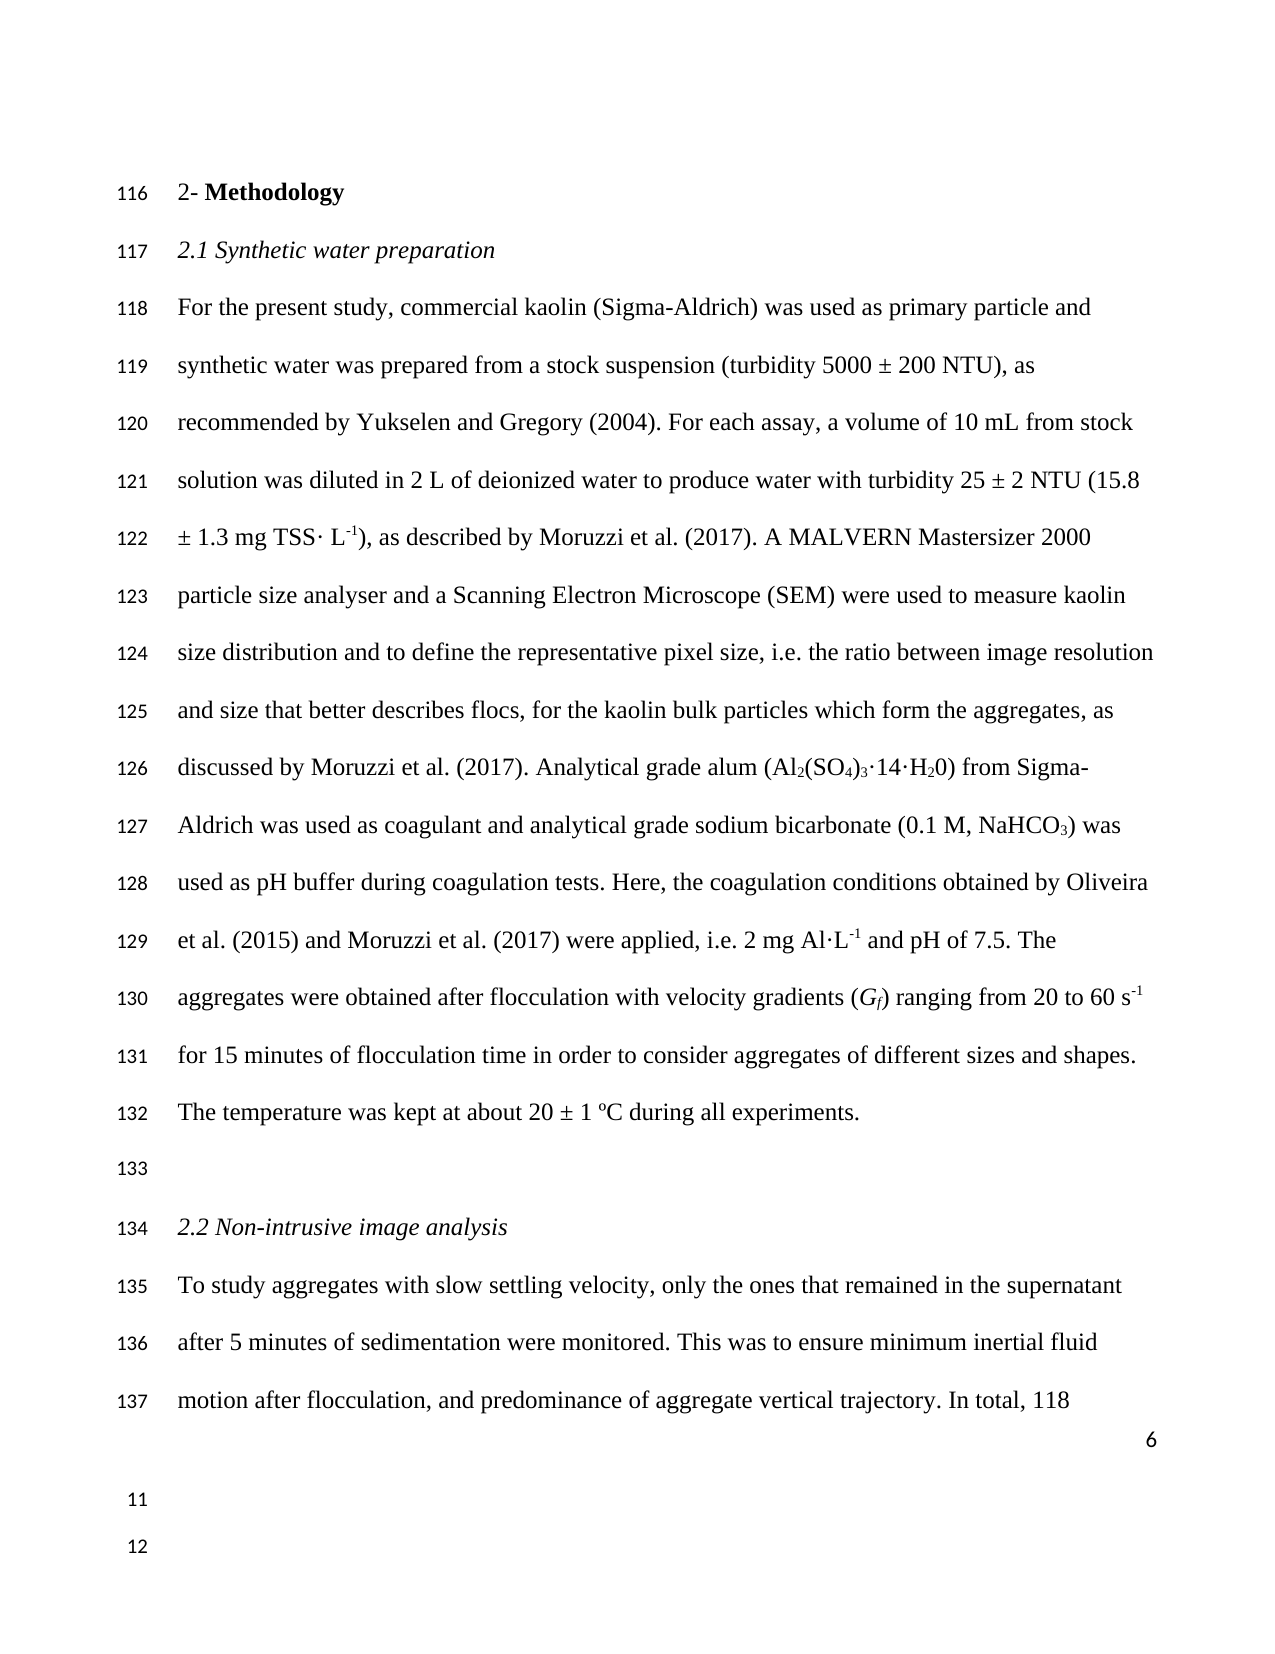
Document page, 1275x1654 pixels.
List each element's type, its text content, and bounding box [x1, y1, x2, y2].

text 2.1 Synthetic water preparation [177, 235, 1157, 263]
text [177, 1270, 1157, 1413]
text 2- Methodology [177, 177, 1157, 206]
text For the present study, commercial kaolin (Sigma-Aldrich) was used as primary particle and synthetic water was prepared from a stock suspension (turbidity 5000 ± 200 NTU), as recommended by Yukselen and Gregory (2004). For each assay, a volume of 10 mL from stock solution was diluted in 2 L of deionized water to produce water with turbidity 25 ± 2 NTU (15.8 ± 1.3 mg TSS· L-1), as described by Moruzzi et al. (2017). A MALVERN Mastersizer 2000 particle size analyser and a Scanning Electron Microscope (SEM) were used to measure kaolin size distribution and to define the representative pixel size, i.e. the ratio between image resolution and size that better describes flocs, for the kaolin bulk particles which form the aggregates, as discussed by Moruzzi et al. (2017). Analytical grade alum (Al2(SO4)3·14·H20) from Sigma-Aldrich was used as coagulant and analytical grade sodium bicarbonate (0.1 M, NaHCO3) was used as pH buffer during coagulation tests. Here, the coagulation conditions obtained by Oliveira et al. (2015) and Moruzzi et al. (2017) were applied, i.e. 2 mg Al·L-1 and pH of 7.5. The aggregates were obtained after flocculation with velocity gradients (Gf) ranging from 20 to 60 s-1 for 15 minutes of flocculation time in order to consider aggregates of different sizes and shapes. The temperature was kept at about 20 ± 1 ºC during all experiments. [177, 292, 1157, 1126]
text 2.2 Non-intrusive image analysis [177, 1212, 1157, 1241]
